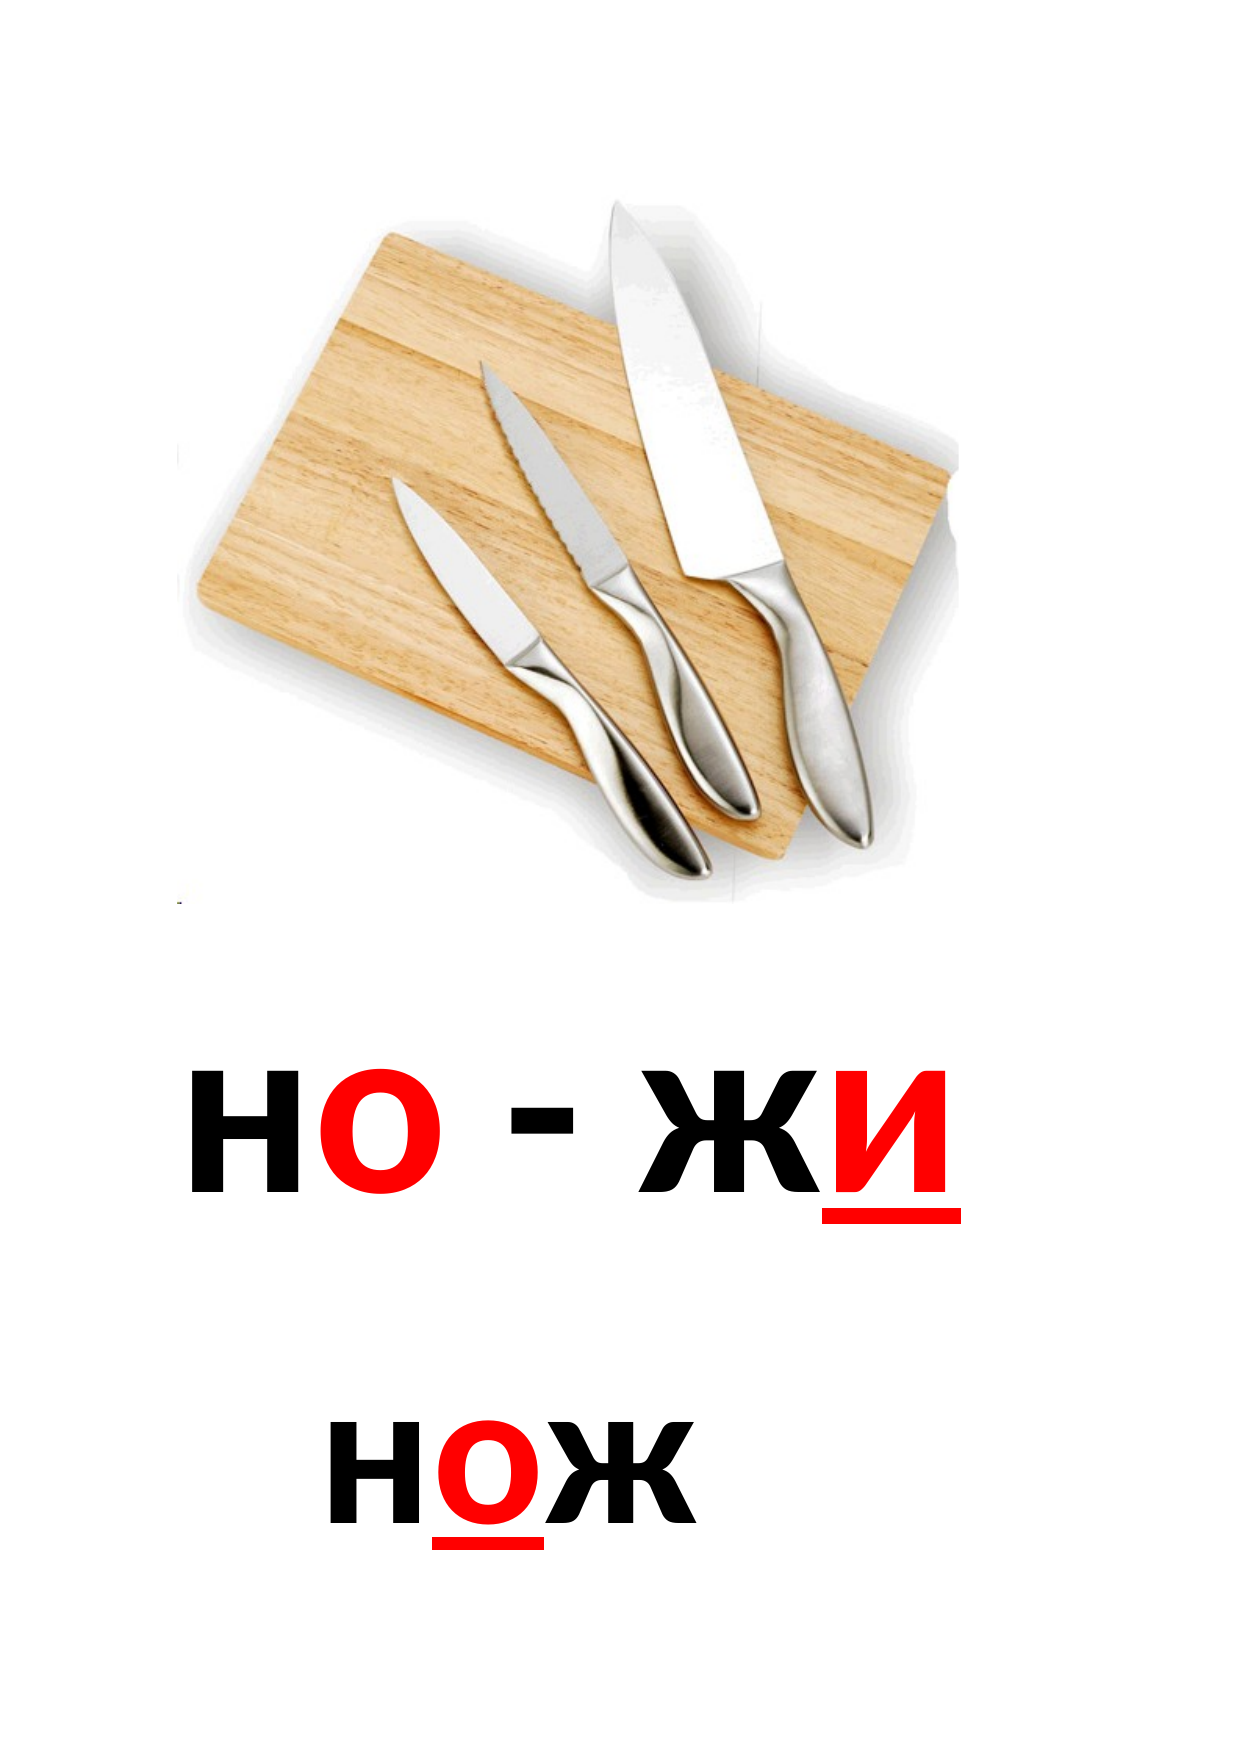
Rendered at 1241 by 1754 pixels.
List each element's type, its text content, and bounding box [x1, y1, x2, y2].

text нож [177, 1321, 1152, 1576]
picture [177, 180, 959, 904]
